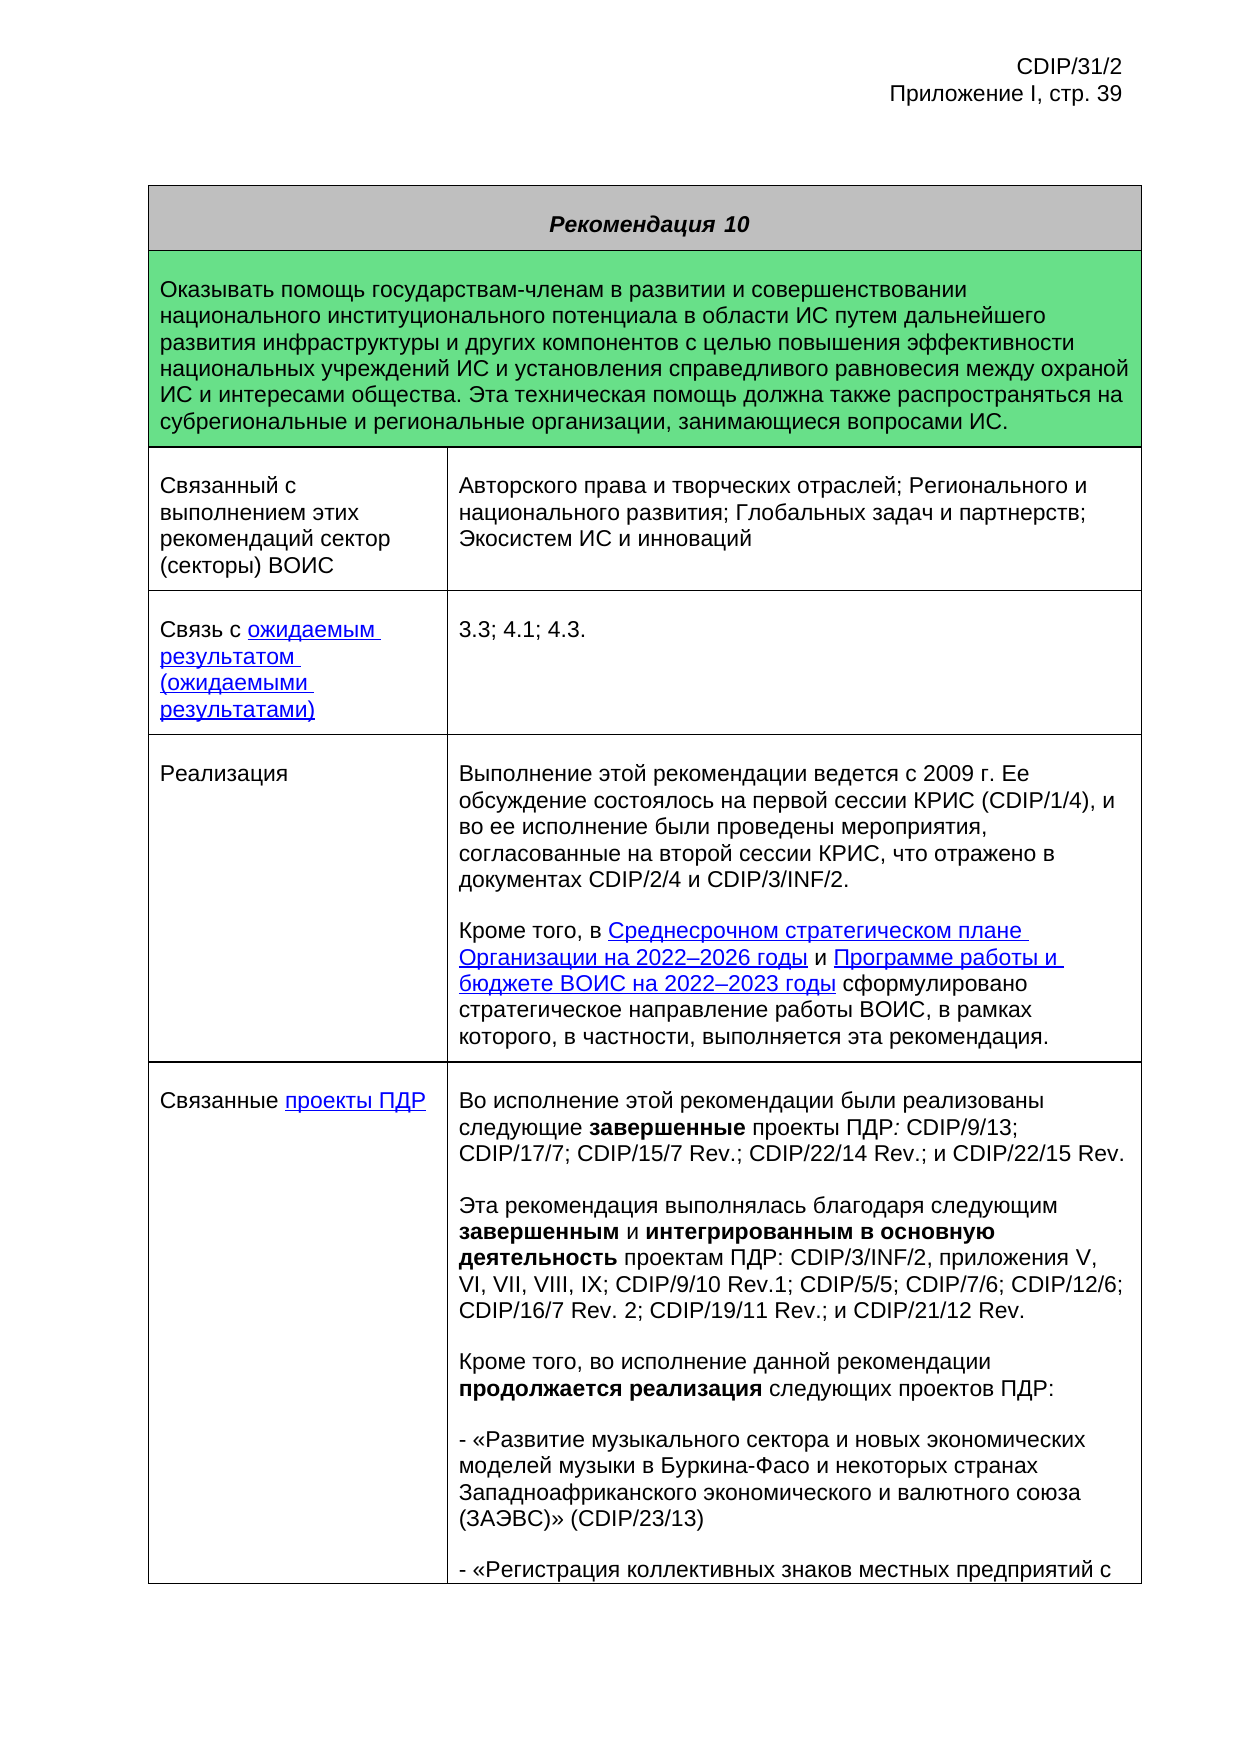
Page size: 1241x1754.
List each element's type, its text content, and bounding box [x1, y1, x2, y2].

table_cell Оказывать помощь государствам-членам в развитии и совершенствовании национального институционального потенциала в области ИС путем дальнейшего развития инфраструктуры и других компонентов с целью повышения эффективности национальных учреждений ИС и установления справедливого равновесия между охраной ИС и интересами общества. Эта техническая помощь должна также распространяться на субрегиональные и региональные организации, занимающиеся вопросами ИС. [149, 251, 1141, 446]
table_cell Связанные проекты ПДР [149, 1063, 447, 1583]
table_cell Реализация [149, 735, 447, 1061]
table_cell Выполнение этой рекомендации ведется с 2009 г. Ее обсуждение состоялось на первой сессии КРИС (CDIP/1/4), и во ее исполнение были проведены мероприятия, согласованные на второй сессии КРИС, что отражено в документах CDIP/2/4 и CDIP/3/INF/2. Кроме того, в Среднесрочном стратегическом плане Организации на 2022–2026 годы и Программе работы и бюджете ВОИС на 2022–2023 годы сформулировано стратегическое направление работы ВОИС, в рамках которого, в частности, выполняется эта рекомендация. [448, 735, 1141, 1061]
table_cell 3.3; 4.1; 4.3. [448, 591, 1141, 734]
table_cell Авторского права и творческих отраслей; Регионального и национального развития; Глобальных задач и партнерств; Экосистем ИС и инноваций [448, 448, 1141, 590]
table_header Рекомендация 10 [149, 186, 1141, 250]
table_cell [448, 1063, 1141, 1583]
table_cell Связь с ожидаемым результатом (ожидаемыми результатами) [149, 591, 447, 734]
table_cell Связанный с выполнением этих рекомендаций сектор (секторы) ВОИС [149, 448, 447, 590]
